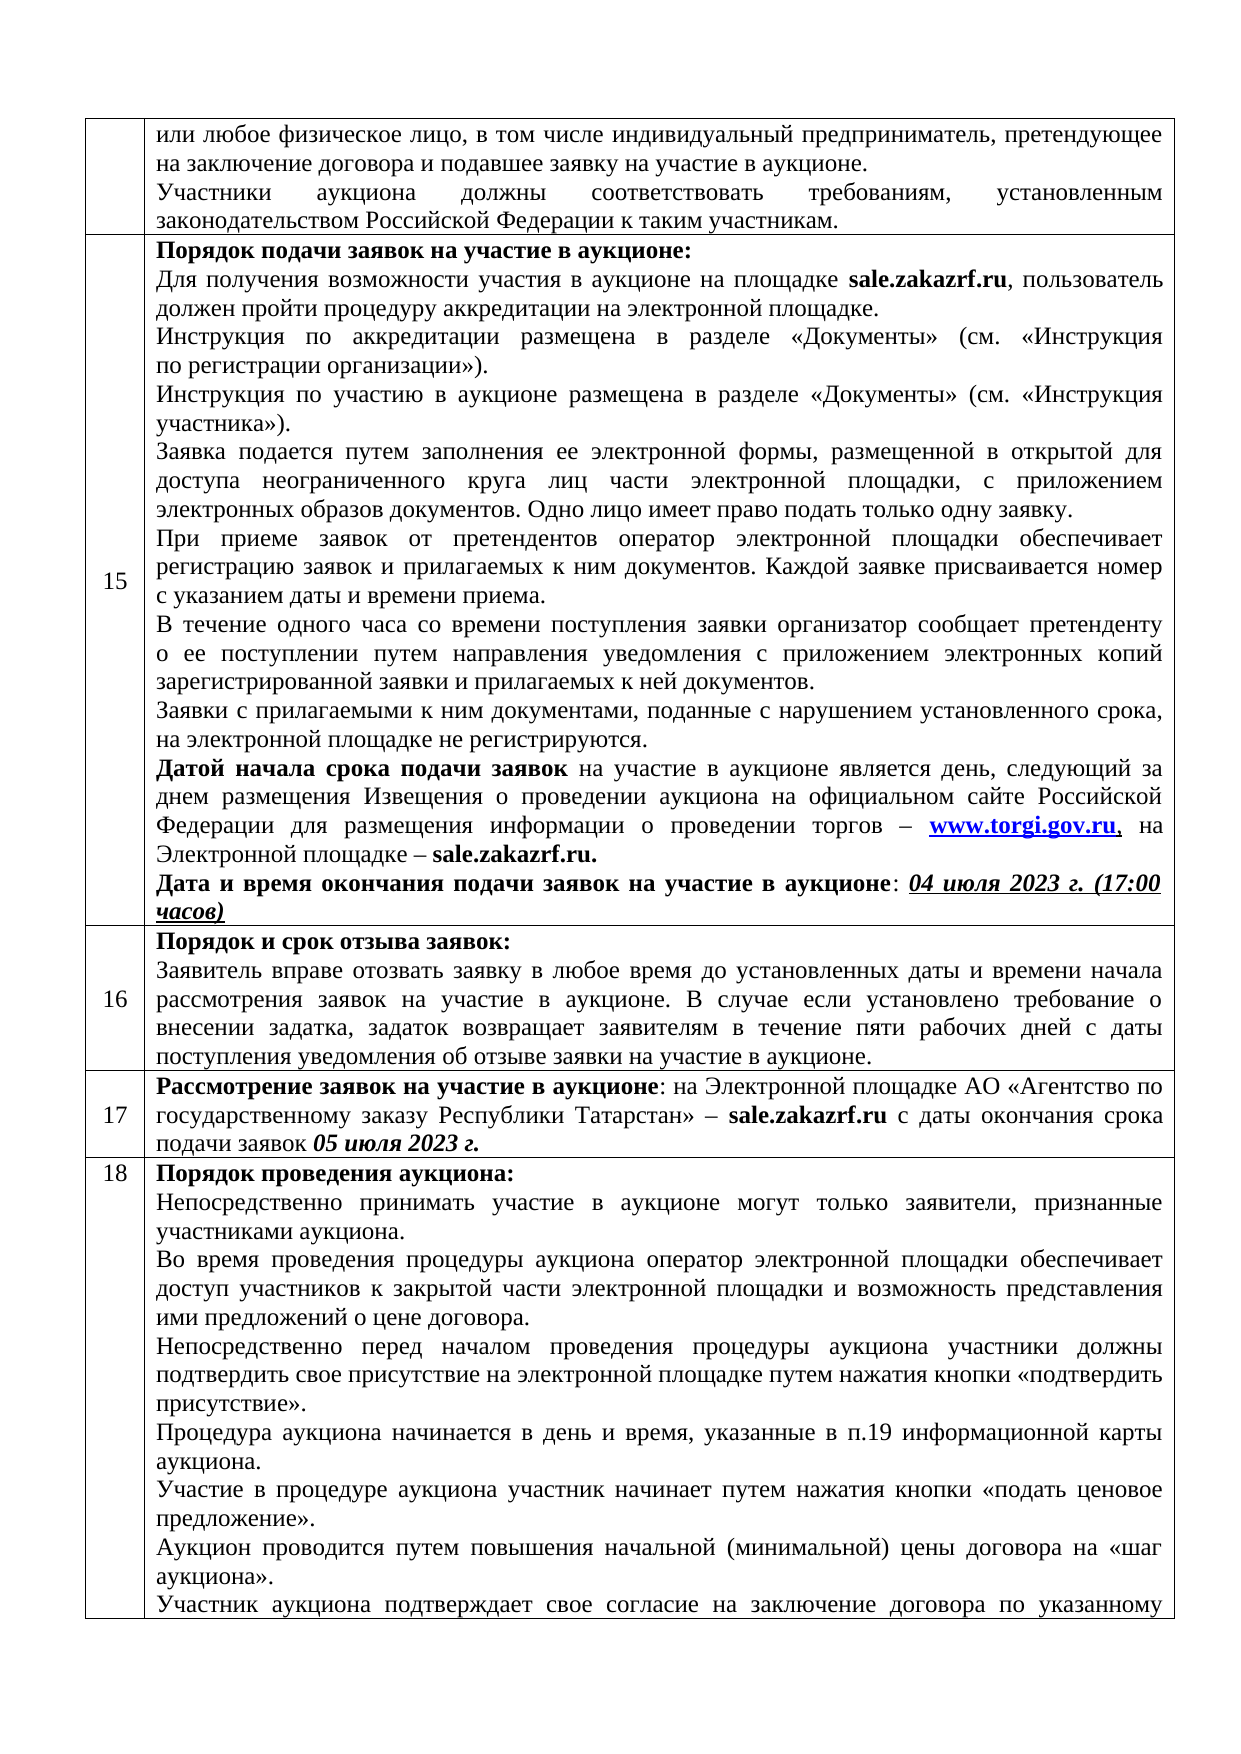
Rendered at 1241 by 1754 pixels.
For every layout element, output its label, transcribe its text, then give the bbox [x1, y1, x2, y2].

table_cell 16 [86, 926, 144, 1070]
table_cell 17 [86, 1071, 144, 1157]
table_cell Порядок и срок отзыва заявок: Заявитель вправе отозвать заявку в любое время до установленных даты и времени начала рассмотрения заявок на участие в аукционе. В случае если установлено требование о внесении задатка, задаток возвращает заявителям в течение пяти рабочих дней с даты поступления уведомления об отзыве заявки на участие в аукционе. [145, 926, 1174, 1070]
table_cell 18 [86, 1158, 144, 1618]
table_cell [145, 1158, 1174, 1618]
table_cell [145, 119, 1174, 234]
table_cell Порядок подачи заявок на участие в аукционе: Для получения возможности участия в аукционе на площадке sale.zakazrf.ru, пользователь должен пройти процедуру аккредитации на электронной площадке. Инструкция по аккредитации размещена в разделе «Документы» (см. «Инструкция по регистрации организации»). Инструкция по участию в аукционе размещена в разделе «Документы» (см. «Инструкция участника»). Заявка подается путем заполнения ее электронной формы, размещенной в открытой для доступа неограниченного круга лиц части электронной площадки, с приложением электронных образов документов. Одно лицо имеет право подать только одну заявку. При приеме заявок от претендентов оператор электронной площадки обеспечивает регистрацию заявок и прилагаемых к ним документов. Каждой заявке присваивается номер с указанием даты и времени приема. В течение одного часа со времени поступления заявки организатор сообщает претенденту о ее поступлении путем направления уведомления с приложением электронных копий зарегистрированной заявки и прилагаемых к ней документов. Заявки с прилагаемыми к ним документами, поданные с нарушением установленного срока, на электронной площадке не регистрируются. Датой начала срока подачи заявок на участие в аукционе является день, следующий за днем размещения Извещения о проведении аукциона на официальном сайте Российской Федерации для размещения информации о проведении торгов – www.torgi.gov.ru, на Электронной площадке – sale.zakazrf.ru. Дата и время окончания подачи заявок на участие в аукционе: 04 июля 2023 г. (17:00 часов) [145, 235, 1174, 925]
table_cell 14 [86, 119, 144, 234]
table_cell 15 [86, 235, 144, 925]
table_cell Рассмотрение заявок на участие в аукционе: на Электронной площадке АО «Агентство по государственному заказу Республики Татарстан» – sale.zakazrf.ru с даты окончания срока подачи заявок 05 июля 2023 г. [145, 1071, 1174, 1157]
